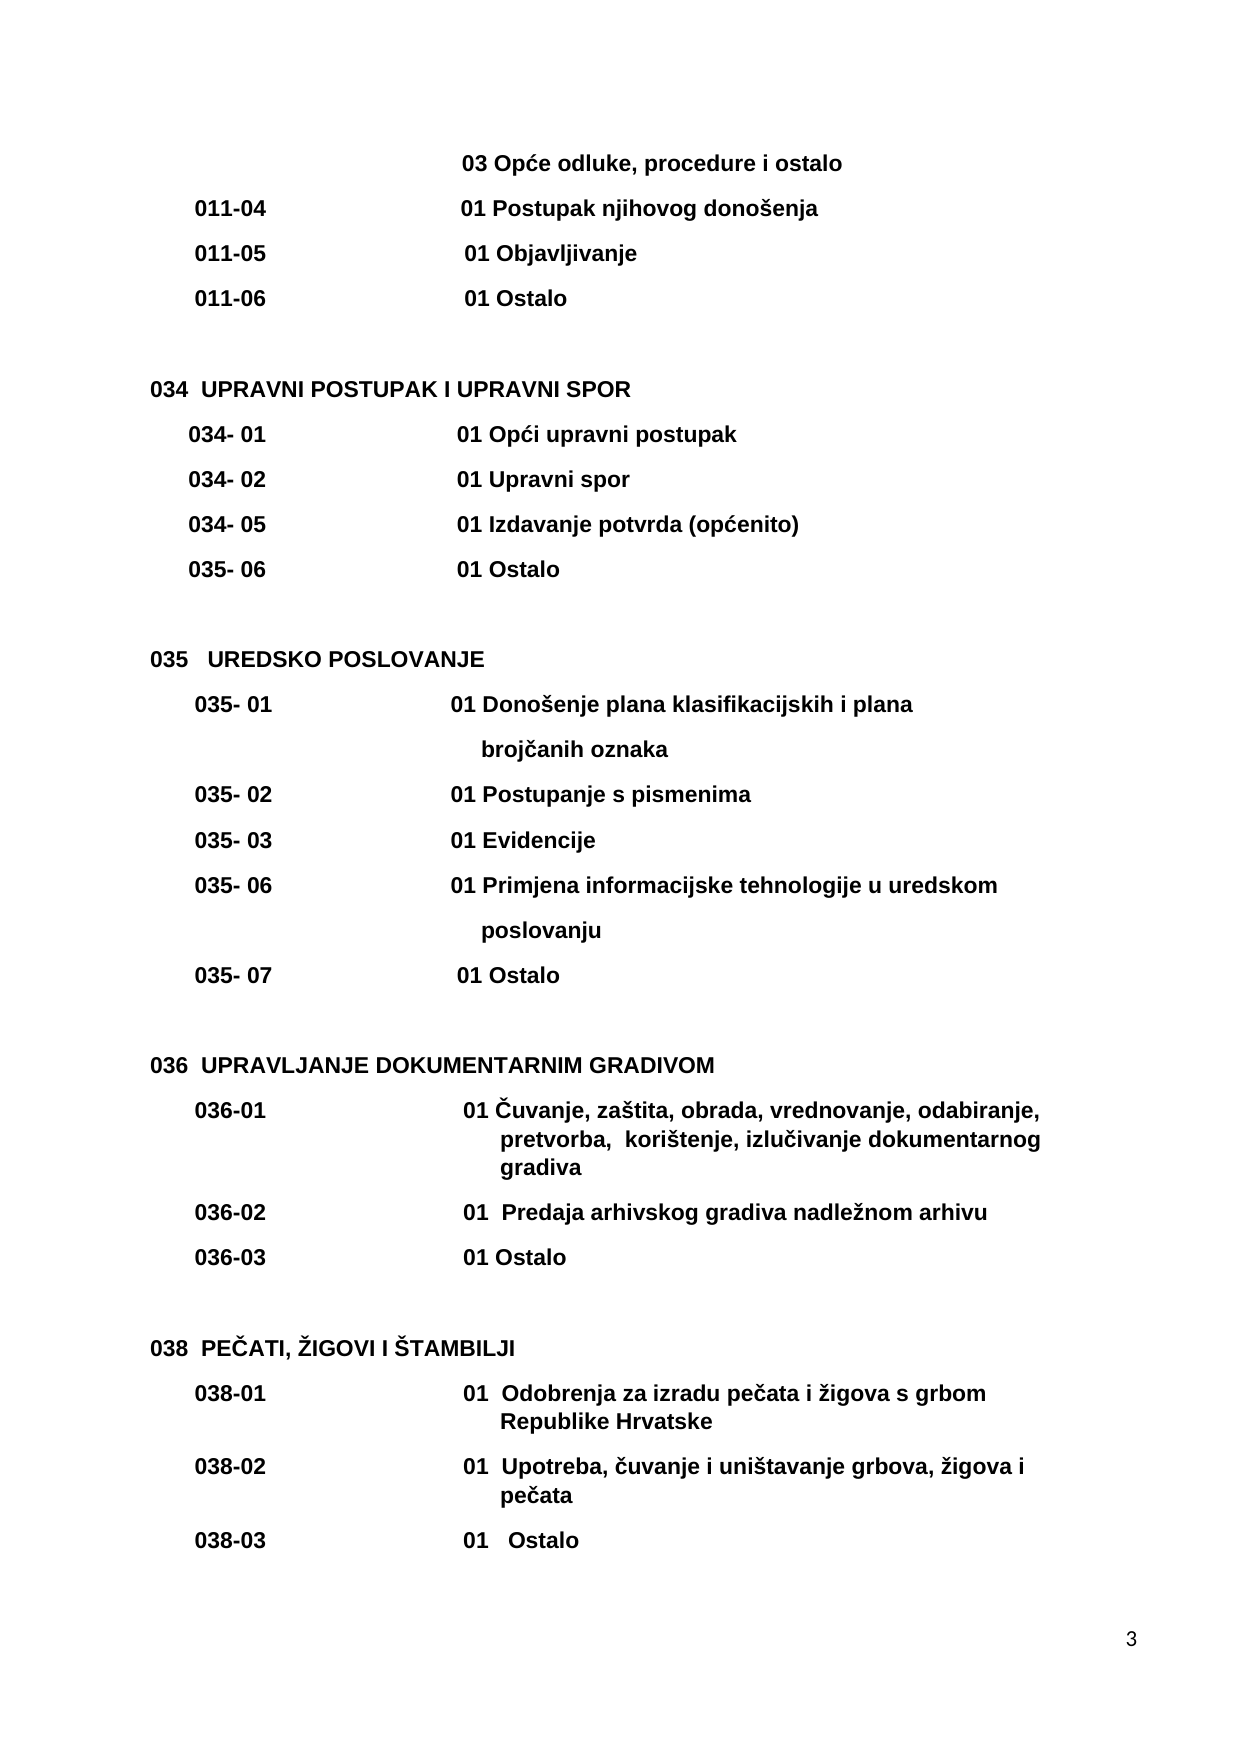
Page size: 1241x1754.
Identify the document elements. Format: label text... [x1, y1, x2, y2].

text 035- 06 01 Ostalo [150, 556, 1137, 582]
text 034 UPRAVNI POSTUPAK I UPRAVNI SPOR [150, 376, 1137, 402]
text 036-03 01 Ostalo [150, 1244, 1137, 1271]
text 035- 02 01 Postupanje s pismenima [150, 781, 1137, 808]
text 038-02 01 Upotreba, čuvanje i uništavanje grbova, žigova i [150, 1453, 1137, 1479]
text gradiva [150, 1154, 1137, 1180]
text pretvorba, korištenje, izlučivanje dokumentarnog [150, 1126, 1137, 1152]
text 036-02 01 Predaja arhivskog gradiva nadležnom arhivu [150, 1199, 1137, 1226]
text 011-06 01 Ostalo [150, 285, 1137, 312]
text 03 Opće odluke, procedure i ostalo [150, 150, 1137, 176]
text poslovanju [150, 917, 1137, 943]
text 034- 01 01 Opći upravni postupak [150, 421, 1137, 447]
text 035- 07 01 Ostalo [150, 962, 1137, 988]
text 035 UREDSKO POSLOVANJE [150, 646, 1137, 672]
text Republike Hrvatske [150, 1408, 1137, 1434]
text 038-03 01 Ostalo [150, 1527, 1137, 1553]
text 034- 02 01 Upravni spor [150, 466, 1137, 492]
text pečata [150, 1482, 1137, 1508]
text 036-01 01 Čuvanje, zaštita, obrada, vrednovanje, odabiranje, [150, 1097, 1137, 1123]
text 035- 01 01 Donošenje plana klasifikacijskih i plana [150, 691, 1137, 718]
text 011-05 01 Objavljivanje [150, 240, 1137, 267]
text 038-01 01 Odobrenja za izradu pečata i žigova s grbom [150, 1379, 1137, 1406]
text 038 PEČATI, ŽIGOVI I ŠTAMBILJI [150, 1334, 1137, 1361]
text 011-04 01 Postupak njihovog donošenja [150, 195, 1137, 221]
text brojčanih oznaka [150, 736, 1137, 763]
text 036 UPRAVLJANJE DOKUMENTARNIM GRADIVOM [150, 1052, 1137, 1078]
text 035- 06 01 Primjena informacijske tehnologije u uredskom [150, 872, 1137, 898]
text 034- 05 01 Izdavanje potvrda (općenito) [150, 511, 1137, 537]
text 035- 03 01 Evidencije [150, 827, 1137, 853]
